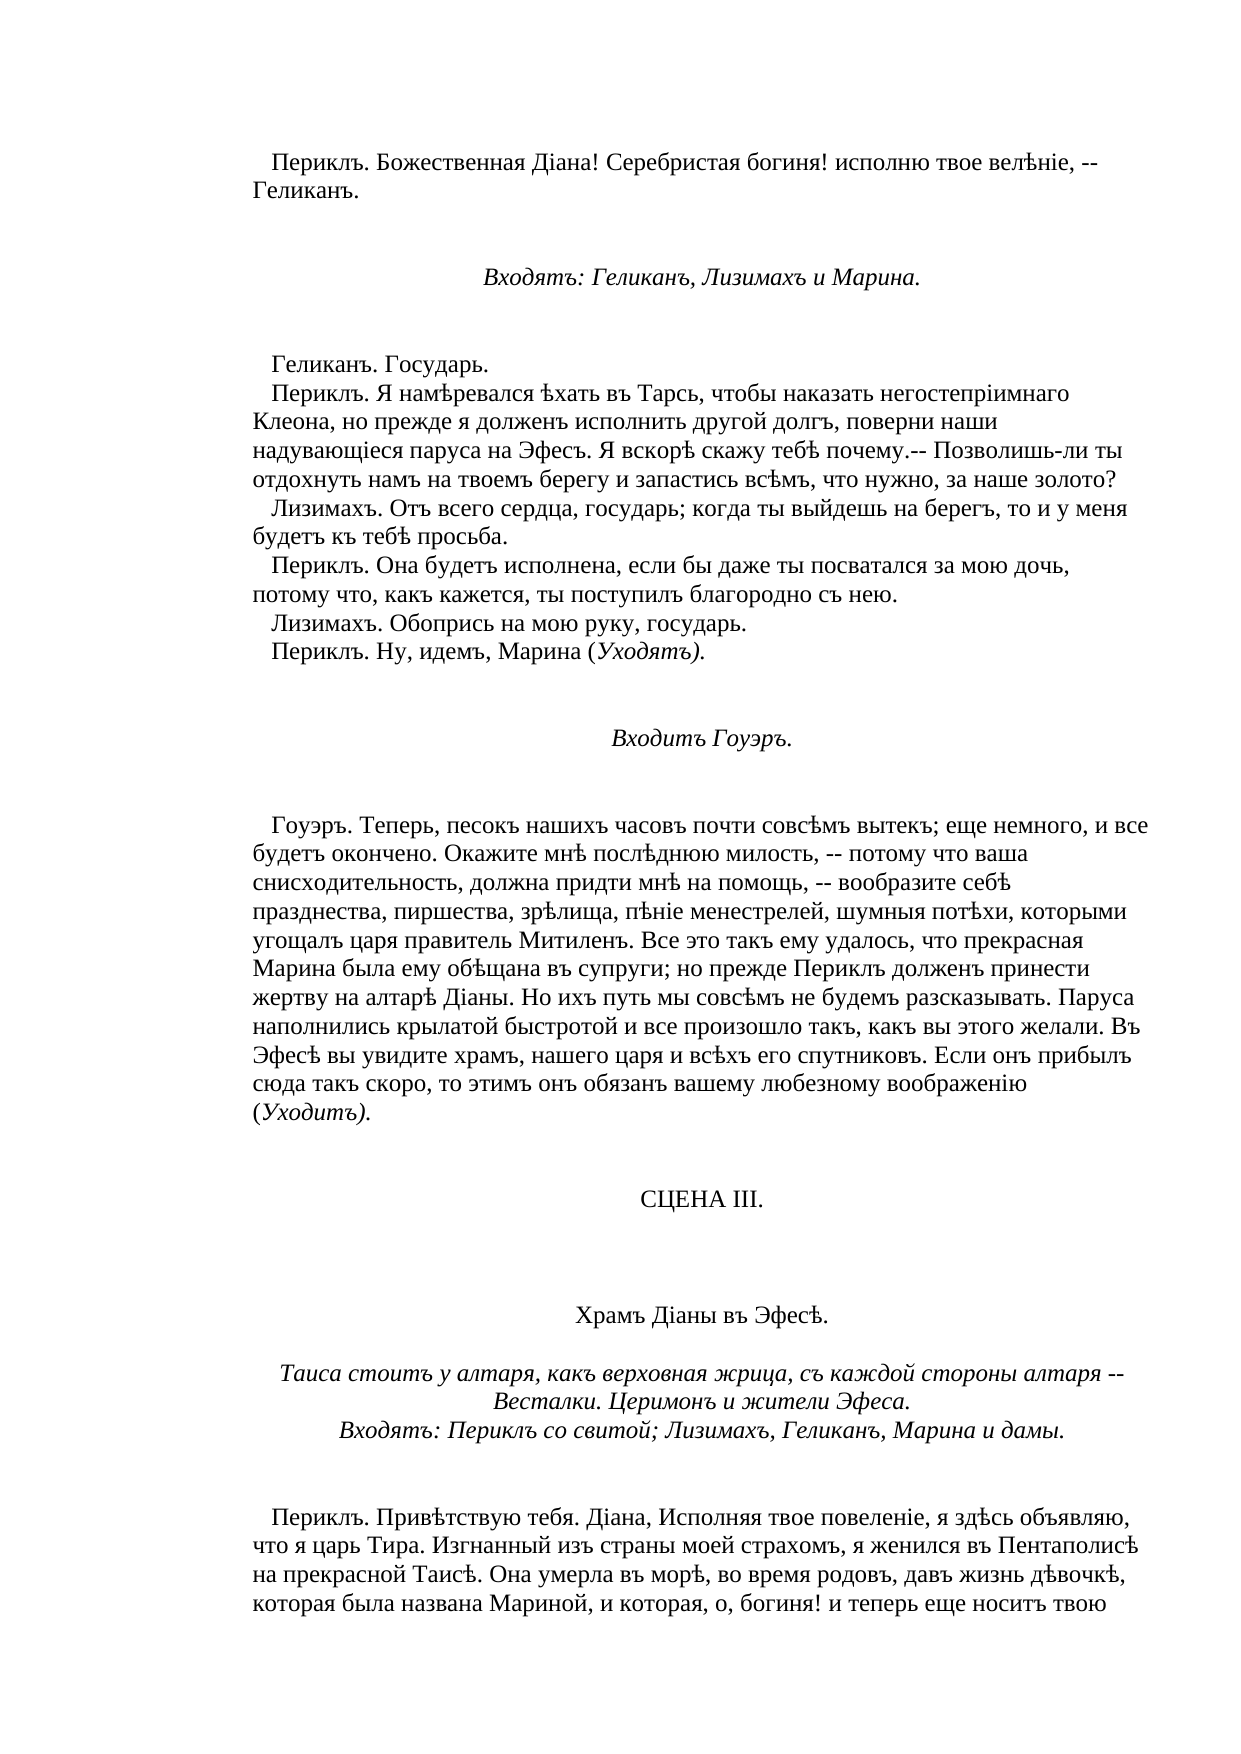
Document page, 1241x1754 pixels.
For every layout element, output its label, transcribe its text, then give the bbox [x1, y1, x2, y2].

text Периклъ. Я намѣревался ѣхать въ Тарсь, чтобы наказать негостепріимнаго Клеона, но прежде я долженъ исполнить другой долгъ, поверни наши надувающіеся паруса на Эфесъ. Я вскорѣ скажу тебѣ почему.-- Позволишь-ли ты отдохнуть намъ на твоемъ берегу и запастись всѣмъ, что нужно, за наше золото? [252, 378, 1152, 493]
text Гоуэръ. Теперь, песокъ нашихъ часовъ почти совсѣмъ вытекъ; еще немного, и все будетъ окончено. Окажите мнѣ послѣднюю милость, -- потому что ваша снисходительность, должна придти мнѣ на помощь, -- вообразите себѣ празднества, пиршества, зрѣлища, пѣніе менестрелей, шумныя потѣхи, которыми угощалъ царя правитель Митиленъ. Все это такъ ему удалось, что прекрасная Марина была ему обѣщана въ супруги; но прежде Периклъ долженъ принести жертву на алтарѣ Діаны. Но ихъ путь мы совсѣмъ не будемъ разсказывать. Паруса наполнились крылатой быстротой и все произошло такъ, какъ вы этого желали. Въ Эфесѣ вы увидите храмъ, нашего царя и всѣхъ его спутниковъ. Если онъ прибылъ сюда такъ скоро, то этимъ онъ обязанъ вашему любезному воображенію (Уходитъ). [252, 810, 1152, 1126]
text Входитъ Гоуэръ. [252, 723, 1152, 752]
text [252, 1502, 1152, 1617]
text Периклъ. Божественная Діана! Серебристая богиня! исполню твое велѣніе, -- Геликанъ. [252, 147, 1152, 204]
text Геликанъ. Государь. [252, 349, 1152, 378]
text СЦЕНА III. [252, 1184, 1152, 1213]
text Таиса стоитъ у алтаря, какъ верховная жрица, съ каждой стороны алтаря -- Весталки. Церимонъ и жители Эфеса. Входятъ: Периклъ со свитой; Лизимахъ, Геликанъ, Марина и дамы. [252, 1358, 1152, 1444]
text Лизимахъ. Отъ всего сердца, государь; когда ты выйдешь на берегъ, то и у меня будетъ къ тебѣ просьба. [252, 493, 1152, 550]
text Храмъ Діаны въ Эфесѣ. [252, 1300, 1152, 1328]
text Входятъ: Геликанъ, Лизимахъ и Марина. [252, 262, 1152, 291]
text Периклъ. Ну, идемъ, Марина (Уходятъ). [252, 636, 1152, 665]
text Лизимахъ. Обопрись на мою руку, государь. [252, 608, 1152, 636]
text Периклъ. Она будетъ исполнена, если бы даже ты посватался за мою дочь, потому что, какъ кажется, ты поступилъ благородно съ нею. [252, 550, 1152, 608]
